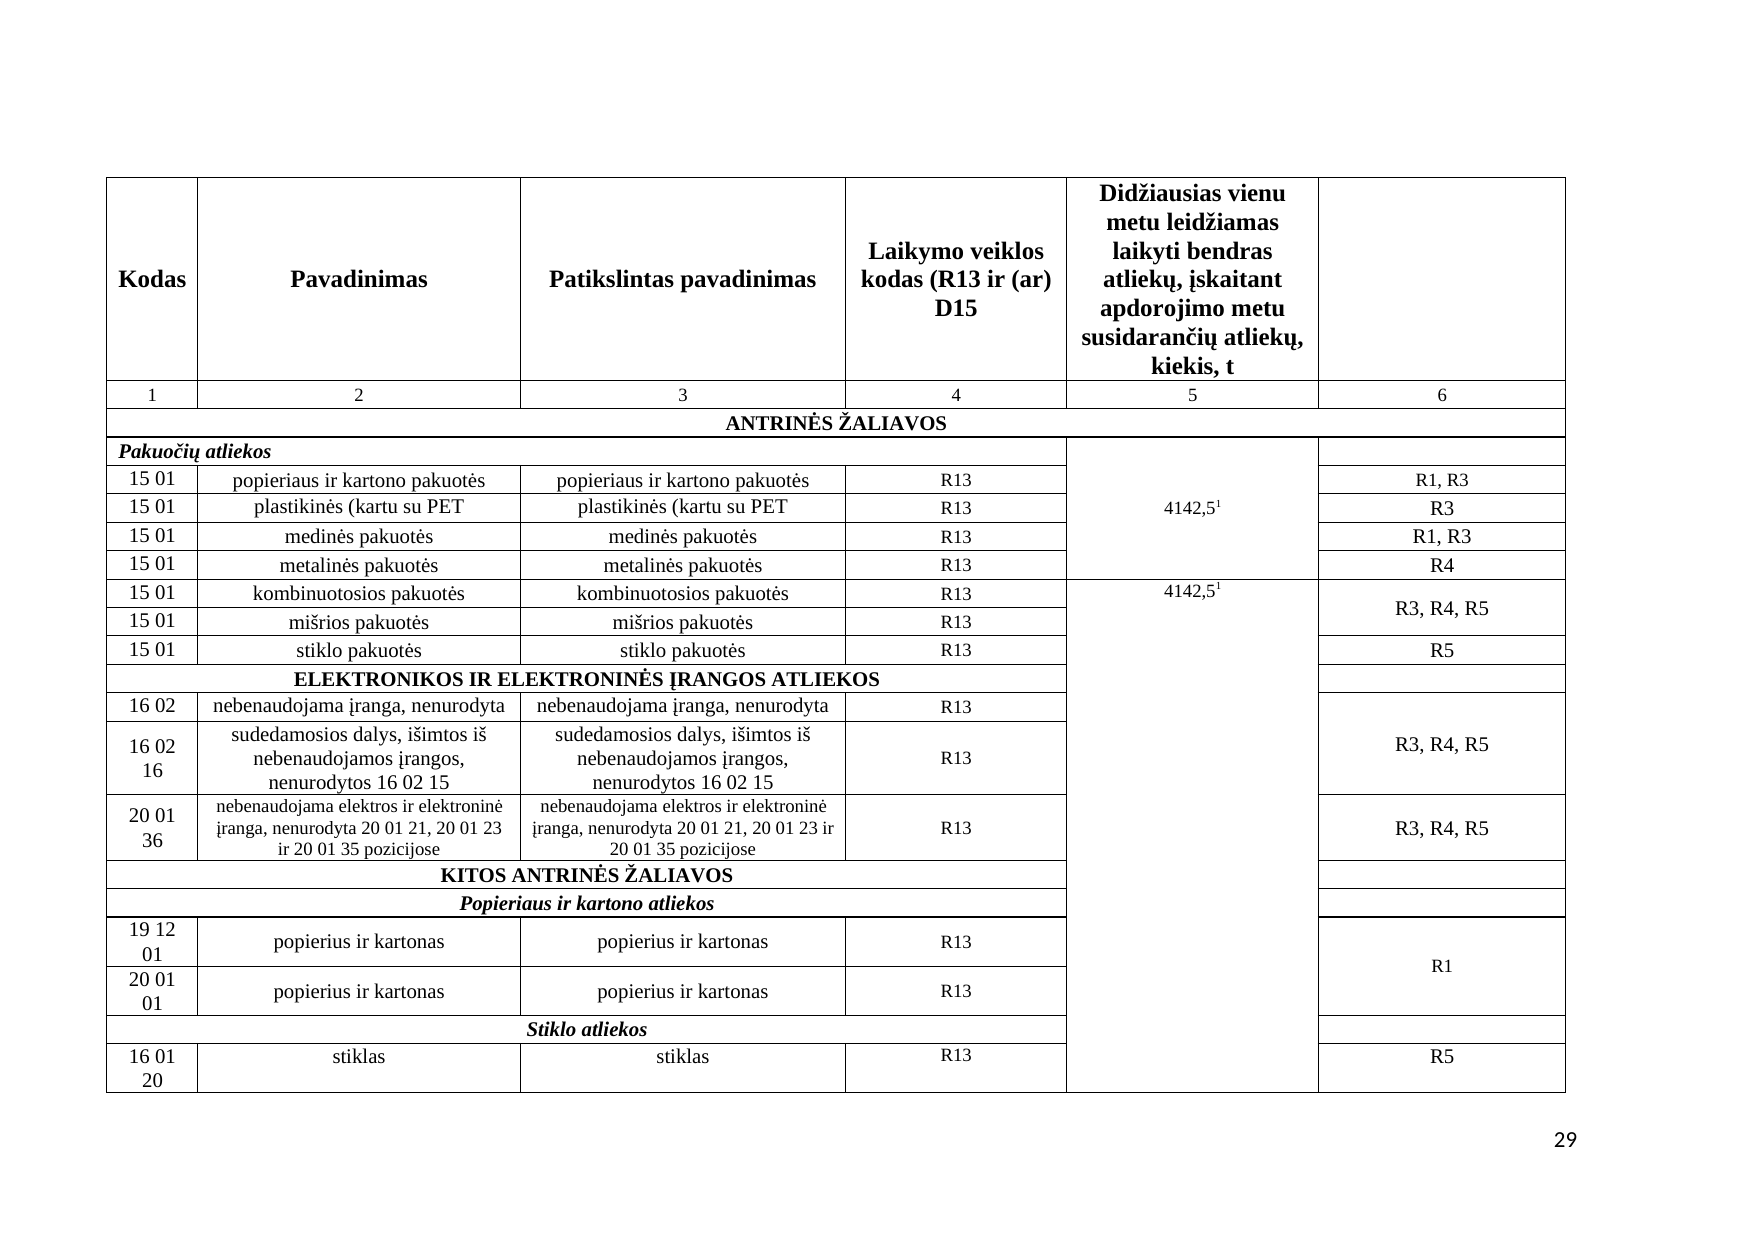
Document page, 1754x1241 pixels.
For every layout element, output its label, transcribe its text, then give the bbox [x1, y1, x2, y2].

table_cell KITOS ANTRINĖS ŽALIAVOS [107, 861, 1066, 888]
table_cell R13 [846, 636, 1066, 664]
table_cell R3, R4, R5 [1319, 580, 1565, 635]
table_cell R13 [846, 967, 1066, 1015]
table_cell 5 [1067, 381, 1318, 408]
table_cell Popieriaus ir kartono atliekos [107, 889, 1066, 916]
table_cell popierius ir kartonas [521, 967, 845, 1015]
table_cell 15 01 03 [107, 523, 197, 550]
table_cell R1 [1319, 918, 1565, 1015]
table_cell R13 [846, 693, 1066, 721]
table_cell R13 [846, 1044, 1066, 1092]
table_cell 4142,51 [1067, 438, 1318, 578]
table_cell 15 01 01 [107, 466, 197, 493]
table_cell 16 02 14 [107, 693, 197, 721]
table_cell Kodas [107, 178, 197, 379]
table_cell popieriaus ir kartono pakuotės [521, 466, 845, 493]
table_cell R3, R4, R5 [1319, 693, 1565, 794]
table_cell 1 [107, 381, 197, 408]
table_cell [1319, 889, 1565, 916]
table_cell popieriaus ir kartono pakuotės [198, 466, 520, 493]
table_cell plastikinės (kartu su PET (polietilentereftalatas)) [521, 494, 845, 522]
table_cell R13 [846, 551, 1066, 578]
table_cell sudedamosios dalys, išimtos iš nebenaudojamos įrangos, nenurodytos 16 02 15 [521, 722, 845, 794]
table_cell R13 [846, 494, 1066, 522]
table_cell R3, R4, R5 [1319, 795, 1565, 860]
table_cell Stiklo atliekos [107, 1016, 1066, 1043]
table_cell medinės pakuotės [198, 523, 520, 550]
table_cell R5 [1319, 636, 1565, 664]
table_cell R13 [846, 918, 1066, 966]
table_cell 16 01 20 [107, 1044, 197, 1092]
table_cell R13 [846, 722, 1066, 794]
table_cell Didžiausias vienu metu leidžiamas laikyti bendras atliekų, įskaitant apdorojimo metu susidarančių atliekų, kiekis, t [1067, 178, 1318, 379]
table_cell 20 01 36 [107, 795, 197, 860]
table_cell plastikinės (kartu su PET (polietilentereftalatas)) [198, 494, 520, 522]
table_cell metalinės pakuotės [521, 551, 845, 578]
table_cell Pakuočių atliekos [107, 438, 1066, 465]
table_cell 4142,51 [1067, 580, 1318, 1092]
table_cell kombinuotosios pakuotės [198, 580, 520, 607]
table_cell 15 01 04 [107, 551, 197, 578]
table_cell R1, R3 [1319, 466, 1565, 493]
table_cell medinės pakuotės [521, 523, 845, 550]
table_cell 19 12 01 [107, 918, 197, 966]
table_cell nebenaudojama elektros ir elektroninė įranga, nenurodyta 20 01 21, 20 01 23 ir 20 01 35 pozicijose [521, 795, 845, 860]
table_cell [1319, 1016, 1565, 1043]
table_cell R3 [1319, 494, 1565, 522]
table_cell 2 [198, 381, 520, 408]
table_cell stiklas [198, 1044, 520, 1092]
table_cell popierius ir kartonas [198, 967, 520, 1015]
table_cell nebenaudojama įranga, nenurodyta 16 02 09–16 02 13 [521, 693, 845, 721]
table_cell sudedamosios dalys, išimtos iš nebenaudojamos įrangos, nenurodytos 16 02 15 [198, 722, 520, 794]
table_cell 4 [846, 381, 1066, 408]
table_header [1319, 178, 1565, 379]
table_cell popierius ir kartonas [521, 918, 845, 966]
table_cell mišrios pakuotės [198, 608, 520, 635]
table_cell metalinės pakuotės [198, 551, 520, 578]
table_cell 3 [521, 381, 845, 408]
table_cell Laikymo veiklos kodas (R13 ir (ar) D15 [846, 178, 1066, 379]
table_cell R13 [846, 466, 1066, 493]
table_cell R13 [846, 523, 1066, 550]
table_cell kombinuotosios pakuotės [521, 580, 845, 607]
table_cell ANTRINĖS ŽALIAVOS [107, 409, 1565, 436]
table_cell [1319, 665, 1565, 692]
table_cell R13 [846, 608, 1066, 635]
table_cell Pavadinimas [198, 178, 520, 379]
table_cell stiklas [521, 1044, 845, 1092]
table_cell R13 [846, 580, 1066, 607]
table_cell 15 01 05 [107, 580, 197, 607]
table_cell R4 [1319, 551, 1565, 578]
table_cell nebenaudojama elektros ir elektroninė įranga, nenurodyta 20 01 21, 20 01 23 ir 20 01 35 pozicijose [198, 795, 520, 860]
table_cell 15 01 02 [107, 494, 197, 522]
table_cell [1319, 861, 1565, 888]
table_cell Patikslintas pavadinimas [521, 178, 845, 379]
table_cell nebenaudojama įranga, nenurodyta 16 02 09–16 02 13 [198, 693, 520, 721]
table_cell stiklo pakuotės [521, 636, 845, 664]
table_cell R5 [1319, 1044, 1565, 1092]
table_cell [1319, 438, 1565, 465]
table_cell mišrios pakuotės [521, 608, 845, 635]
table_cell 15 01 07 [107, 636, 197, 664]
table_cell 6 [1319, 381, 1565, 408]
table_cell R13 [846, 795, 1066, 860]
table_cell R1, R3 [1319, 523, 1565, 550]
table_cell ELEKTRONIKOS IR ELEKTRONINĖS ĮRANGOS ATLIEKOS [107, 665, 1066, 692]
table_cell 16 02 16 [107, 722, 197, 794]
table_cell 20 01 01 [107, 967, 197, 1015]
table_cell stiklo pakuotės [198, 636, 520, 664]
table_cell popierius ir kartonas [198, 918, 520, 966]
table_cell 15 01 06 [107, 608, 197, 635]
